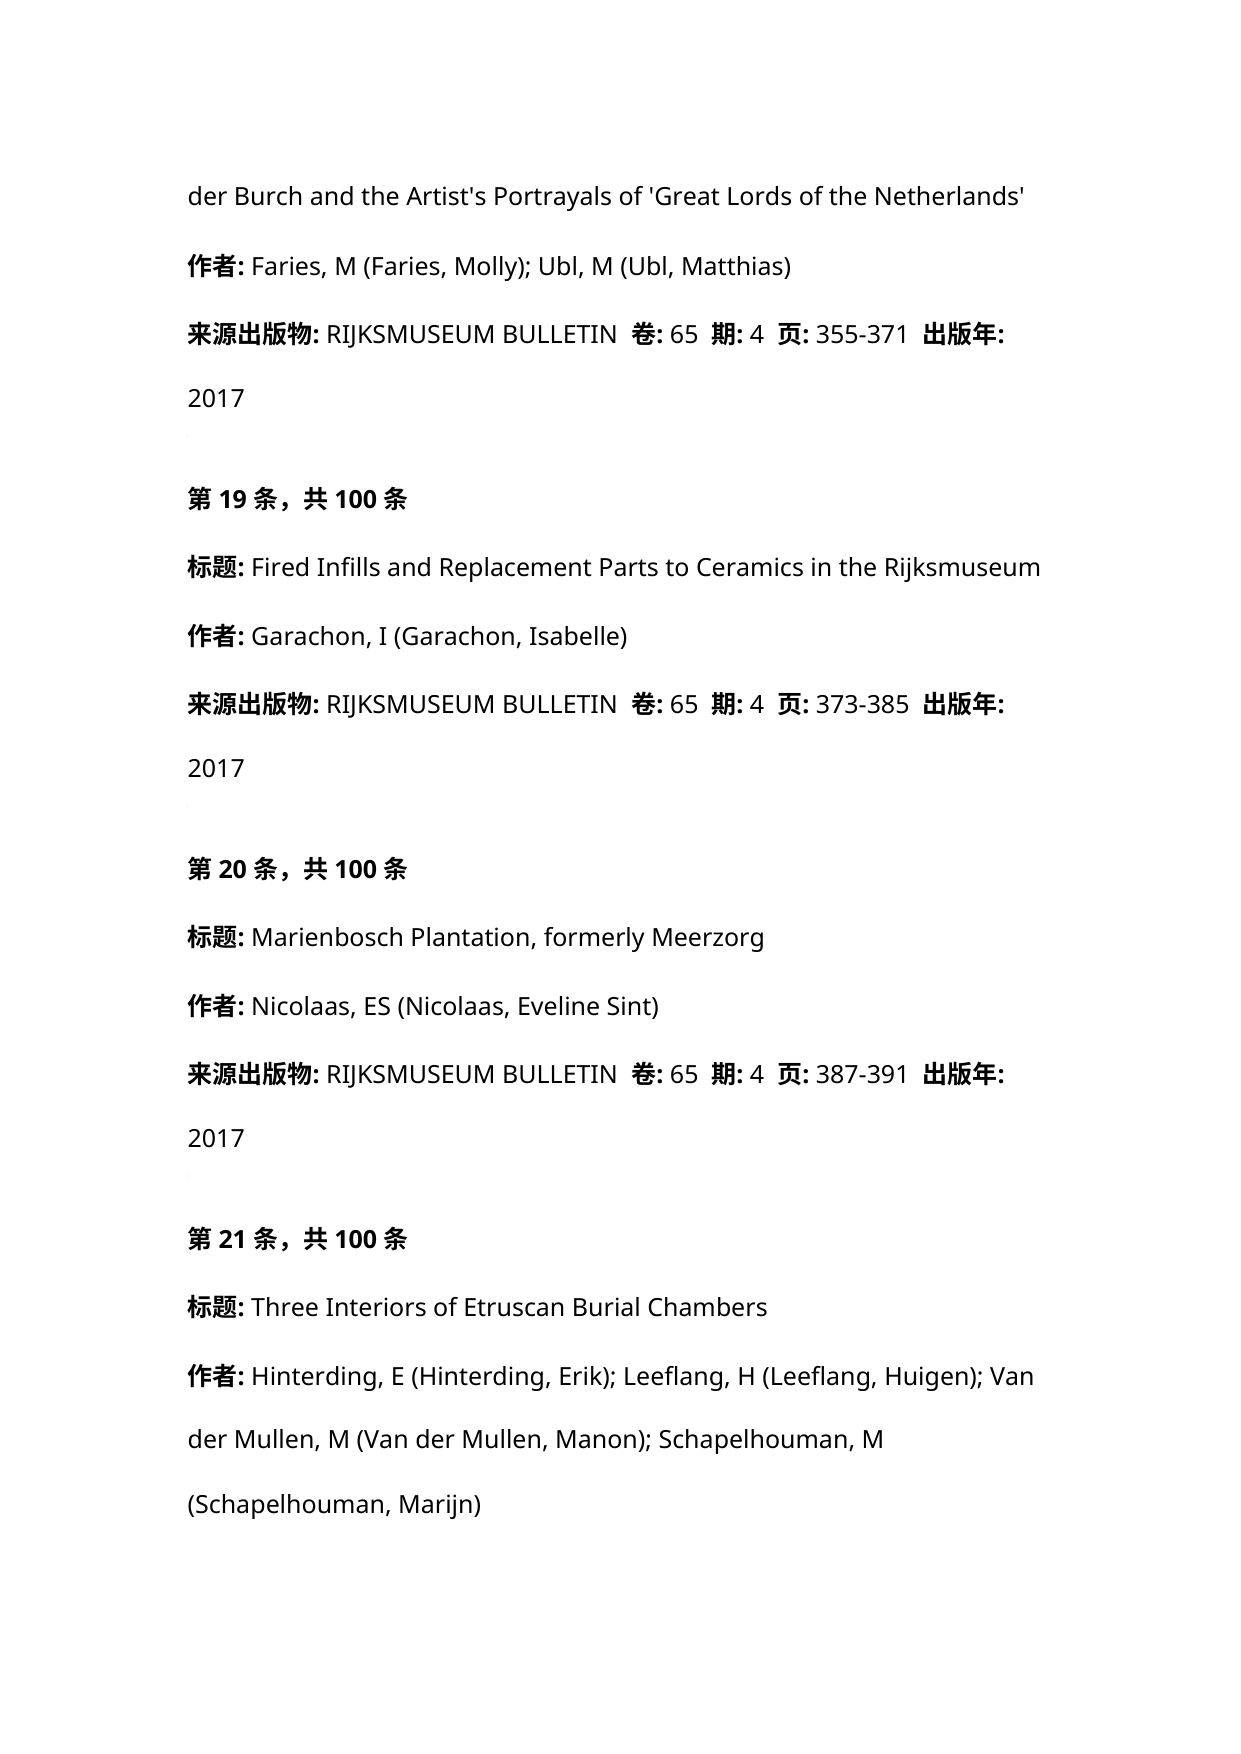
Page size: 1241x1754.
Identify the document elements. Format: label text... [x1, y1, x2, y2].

table_cell 来源出版物: RIJKSMUSEUM BULLETIN 卷: 65 期: 4 页: 373-385 出版年: 2017 [186, 668, 1061, 801]
table_cell 标题: Three Interiors of Etruscan Burial Chambers [186, 1272, 1061, 1340]
table_cell 标题: Fired Infills and Replacement Parts to Ceramics in the Rijksmuseum [186, 532, 1061, 600]
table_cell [186, 162, 1061, 230]
table_header 第 21 条，共 100 条 [186, 1204, 1061, 1272]
table_cell 作者: Nicolaas, ES (Nicolaas, Eveline Sint) [186, 970, 1061, 1038]
table_cell 作者: Hinterding, E (Hinterding, Erik); Leeflang, H (Leeflang, Huigen); Van der Mullen, M (Van der Mullen, Manon); Schapelhouman, M (Schapelhouman, Marijn) [186, 1340, 1061, 1538]
table_cell 标题: Marienbosch Plantation, formerly Meerzorg [186, 902, 1061, 970]
table_header 第 20 条，共 100 条 [186, 834, 1061, 902]
table_cell 作者: Garachon, I (Garachon, Isabelle) [186, 600, 1061, 668]
table_cell 来源出版物: RIJKSMUSEUM BULLETIN 卷: 65 期: 4 页: 387-391 出版年: 2017 [186, 1038, 1061, 1171]
table_header 第 19 条，共 100 条 [186, 464, 1061, 532]
table_cell 来源出版物: RIJKSMUSEUM BULLETIN 卷: 65 期: 4 页: 355-371 出版年: 2017 [186, 298, 1061, 431]
table_cell 作者: Faries, M (Faries, Molly); Ubl, M (Ubl, Matthias) [186, 230, 1061, 298]
